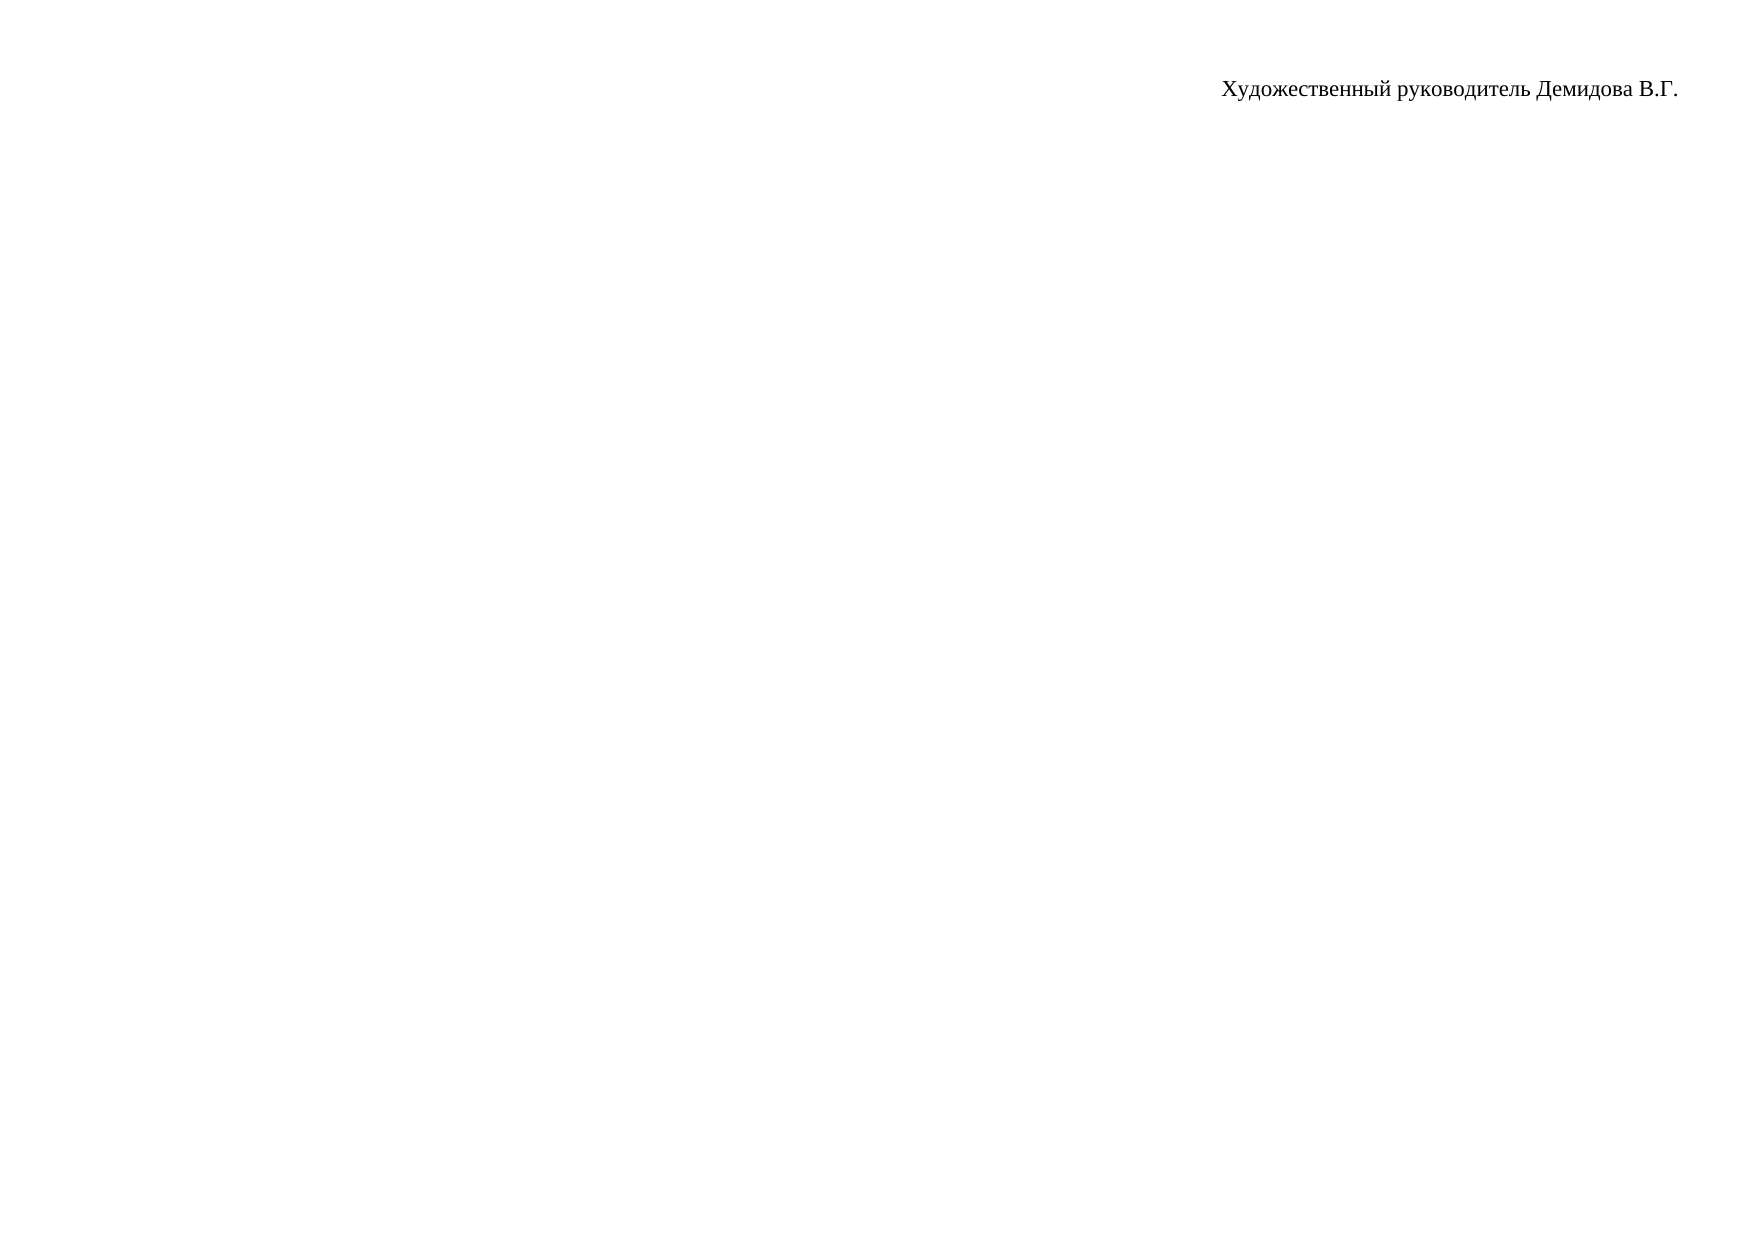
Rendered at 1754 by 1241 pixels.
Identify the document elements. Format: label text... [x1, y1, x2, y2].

text Художественный руководитель Демидова В.Г. [75, 75, 1679, 101]
